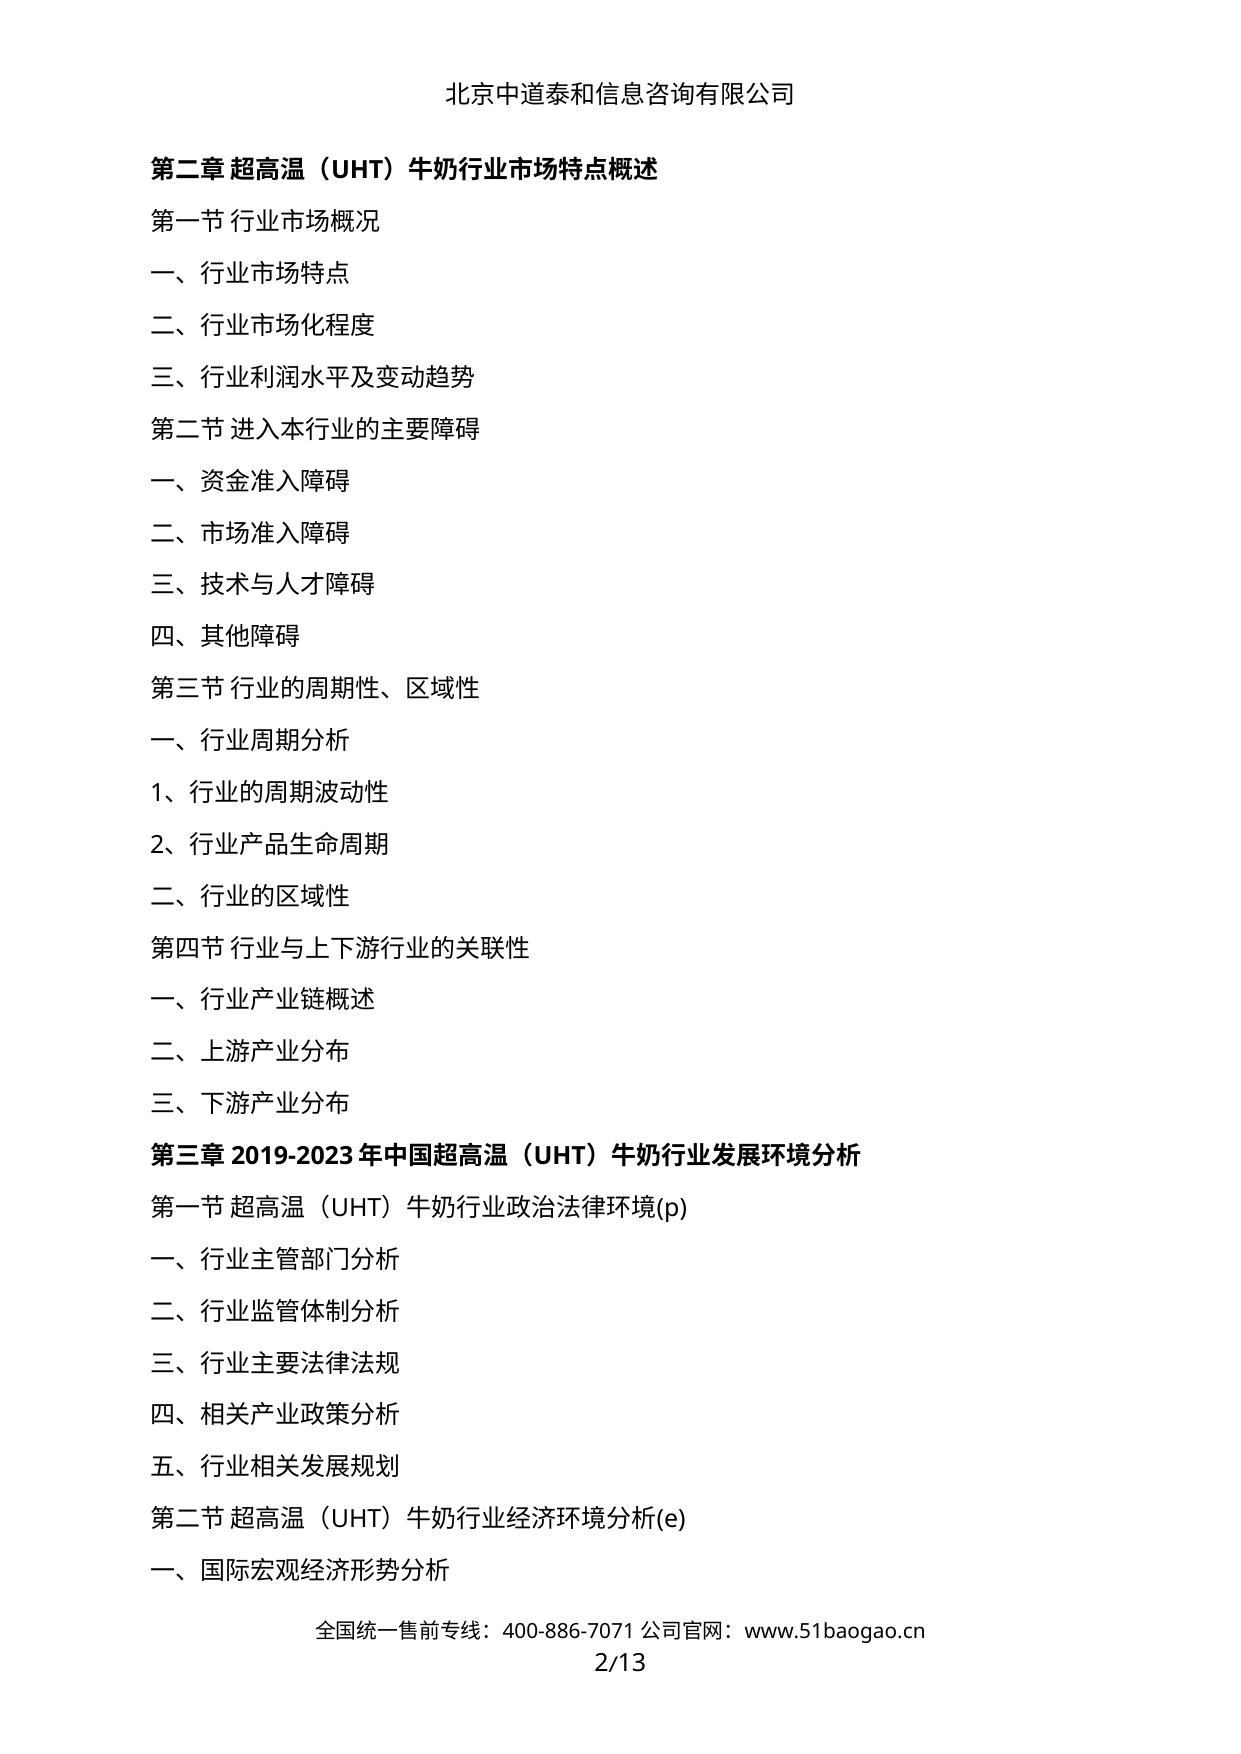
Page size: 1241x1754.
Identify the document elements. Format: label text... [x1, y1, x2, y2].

text 二、行业监管体制分析 [150, 1291, 1090, 1327]
text 一、资金准入障碍 [150, 461, 1090, 497]
text 第一节 行业市场概况 [150, 202, 1090, 238]
text 2、行业产品生命周期 [150, 824, 1090, 861]
text 一、行业市场特点 [150, 254, 1090, 290]
text 三、下游产业分布 [150, 1084, 1090, 1120]
text 二、行业市场化程度 [150, 306, 1090, 342]
text 第二节 超高温（UHT）牛奶行业经济环境分析(e) [150, 1499, 1090, 1535]
text 一、行业主管部门分析 [150, 1239, 1090, 1276]
text 第三章 2019-2023年中国超高温（UHT）牛奶行业发展环境分析 [150, 1136, 1090, 1172]
text 第二节 进入本行业的主要障碍 [150, 409, 1090, 446]
text 一、行业周期分析 [150, 721, 1090, 757]
text 一、行业产业链概述 [150, 980, 1090, 1016]
text 1、行业的周期波动性 [150, 772, 1090, 809]
text 三、行业利润水平及变动趋势 [150, 357, 1090, 394]
text 第三节 行业的周期性、区域性 [150, 669, 1090, 705]
text 三、技术与人才障碍 [150, 565, 1090, 601]
text 第四节 行业与上下游行业的关联性 [150, 928, 1090, 964]
text 二、市场准入障碍 [150, 513, 1090, 549]
text 三、行业主要法律法规 [150, 1343, 1090, 1379]
text 四、相关产业政策分析 [150, 1395, 1090, 1431]
text 第一节 超高温（UHT）牛奶行业政治法律环境(p) [150, 1187, 1090, 1224]
text 五、行业相关发展规划 [150, 1447, 1090, 1483]
text 四、其他障碍 [150, 617, 1090, 653]
text 二、上游产业分布 [150, 1032, 1090, 1068]
text 二、行业的区域性 [150, 876, 1090, 912]
text 一、国际宏观经济形势分析 [150, 1551, 1090, 1587]
text 第二章 超高温（UHT）牛奶行业市场特点概述 [150, 150, 1090, 186]
